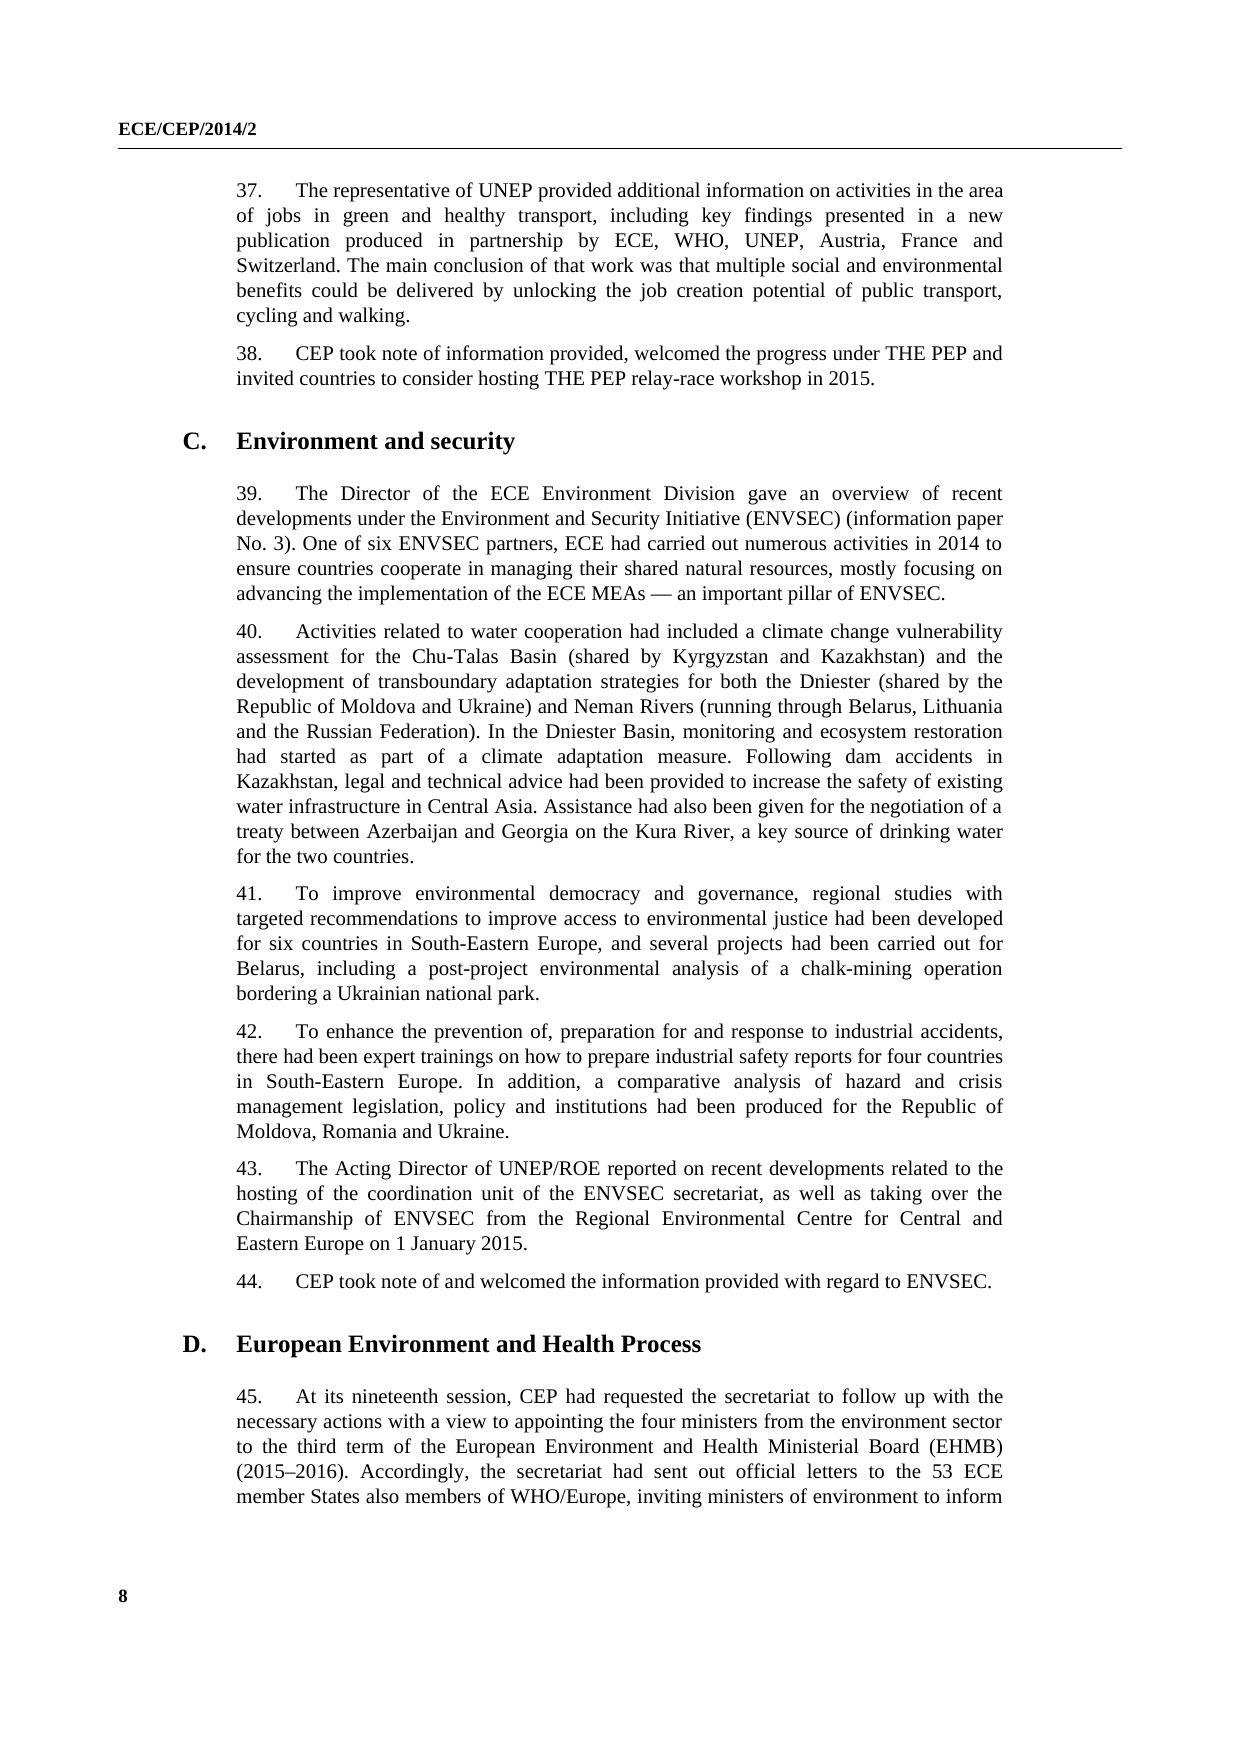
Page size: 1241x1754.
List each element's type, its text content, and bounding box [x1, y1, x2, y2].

text 37. The representative of UNEP provided additional information on activities in the area of jobs in green and healthy transport, including key findings presented in a new publication produced in partnership by ECE, WHO, UNEP, Austria, France and Switzerland. The main conclusion of that work was that multiple social and environmental benefits could be delivered by unlocking the job creation potential of public transport, cycling and walking. [236, 177, 1004, 327]
text D. European Environment and Health Process [118, 1330, 1004, 1358]
text 41. To improve environmental democracy and governance, regional studies with targeted recommendations to improve access to environmental justice had been developed for six countries in South-Eastern Europe, and several projects had been carried out for Belarus, including a post-project environmental analysis of a chalk-mining operation bordering a Ukrainian national park. [236, 880, 1004, 1005]
text 40. Activities related to water cooperation had included a climate change vulnerability assessment for the Chu-Talas Basin (shared by Kyrgyzstan and Kazakhstan) and the development of transboundary adaptation strategies for both the Dniester (shared by the Republic of Moldova and Ukraine) and Neman Rivers (running through Belarus, Lithuania and the Russian Federation). In the Dniester Basin, monitoring and ecosystem restoration had started as part of a climate adaptation measure. Following dam accidents in Kazakhstan, legal and technical advice had been provided to increase the safety of existing water infrastructure in Central Asia. Assistance had also been given for the negotiation of a treaty between Azerbaijan and Georgia on the Kura River, a key source of drinking water for the two countries. [236, 618, 1004, 868]
text 39. The Director of the ECE Environment Division gave an overview of recent developments under the Environment and Security Initiative (ENVSEC) (information paper No. 3). One of six ENVSEC partners, ECE had carried out numerous activities in 2014 to ensure countries cooperate in managing their shared natural resources, mostly focusing on advancing the implementation of the ECE MEAs –– an important pillar of ENVSEC. [236, 480, 1004, 605]
text 44. CEP took note of and welcomed the information provided with regard to ENVSEC. [236, 1268, 1004, 1293]
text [236, 1383, 1004, 1508]
text 43. The Acting Director of UNEP/ROE reported on recent developments related to the hosting of the coordination unit of the ENVSEC secretariat, as well as taking over the Chairmanship of ENVSEC from the Regional Environmental Centre for Central and Eastern Europe on 1 January 2015. [236, 1155, 1004, 1255]
text 38. CEP took note of information provided, welcomed the progress under THE PEP and invited countries to consider hosting THE PEP relay-race workshop in 2015. [236, 340, 1004, 390]
text 42. To enhance the prevention of, preparation for and response to industrial accidents, there had been expert trainings on how to prepare industrial safety reports for four countries in South-Eastern Europe. In addition, a comparative analysis of hazard and crisis management legislation, policy and institutions had been produced for the Republic of Moldova, Romania and Ukraine. [236, 1018, 1004, 1143]
text C. Environment and security [118, 427, 1004, 455]
